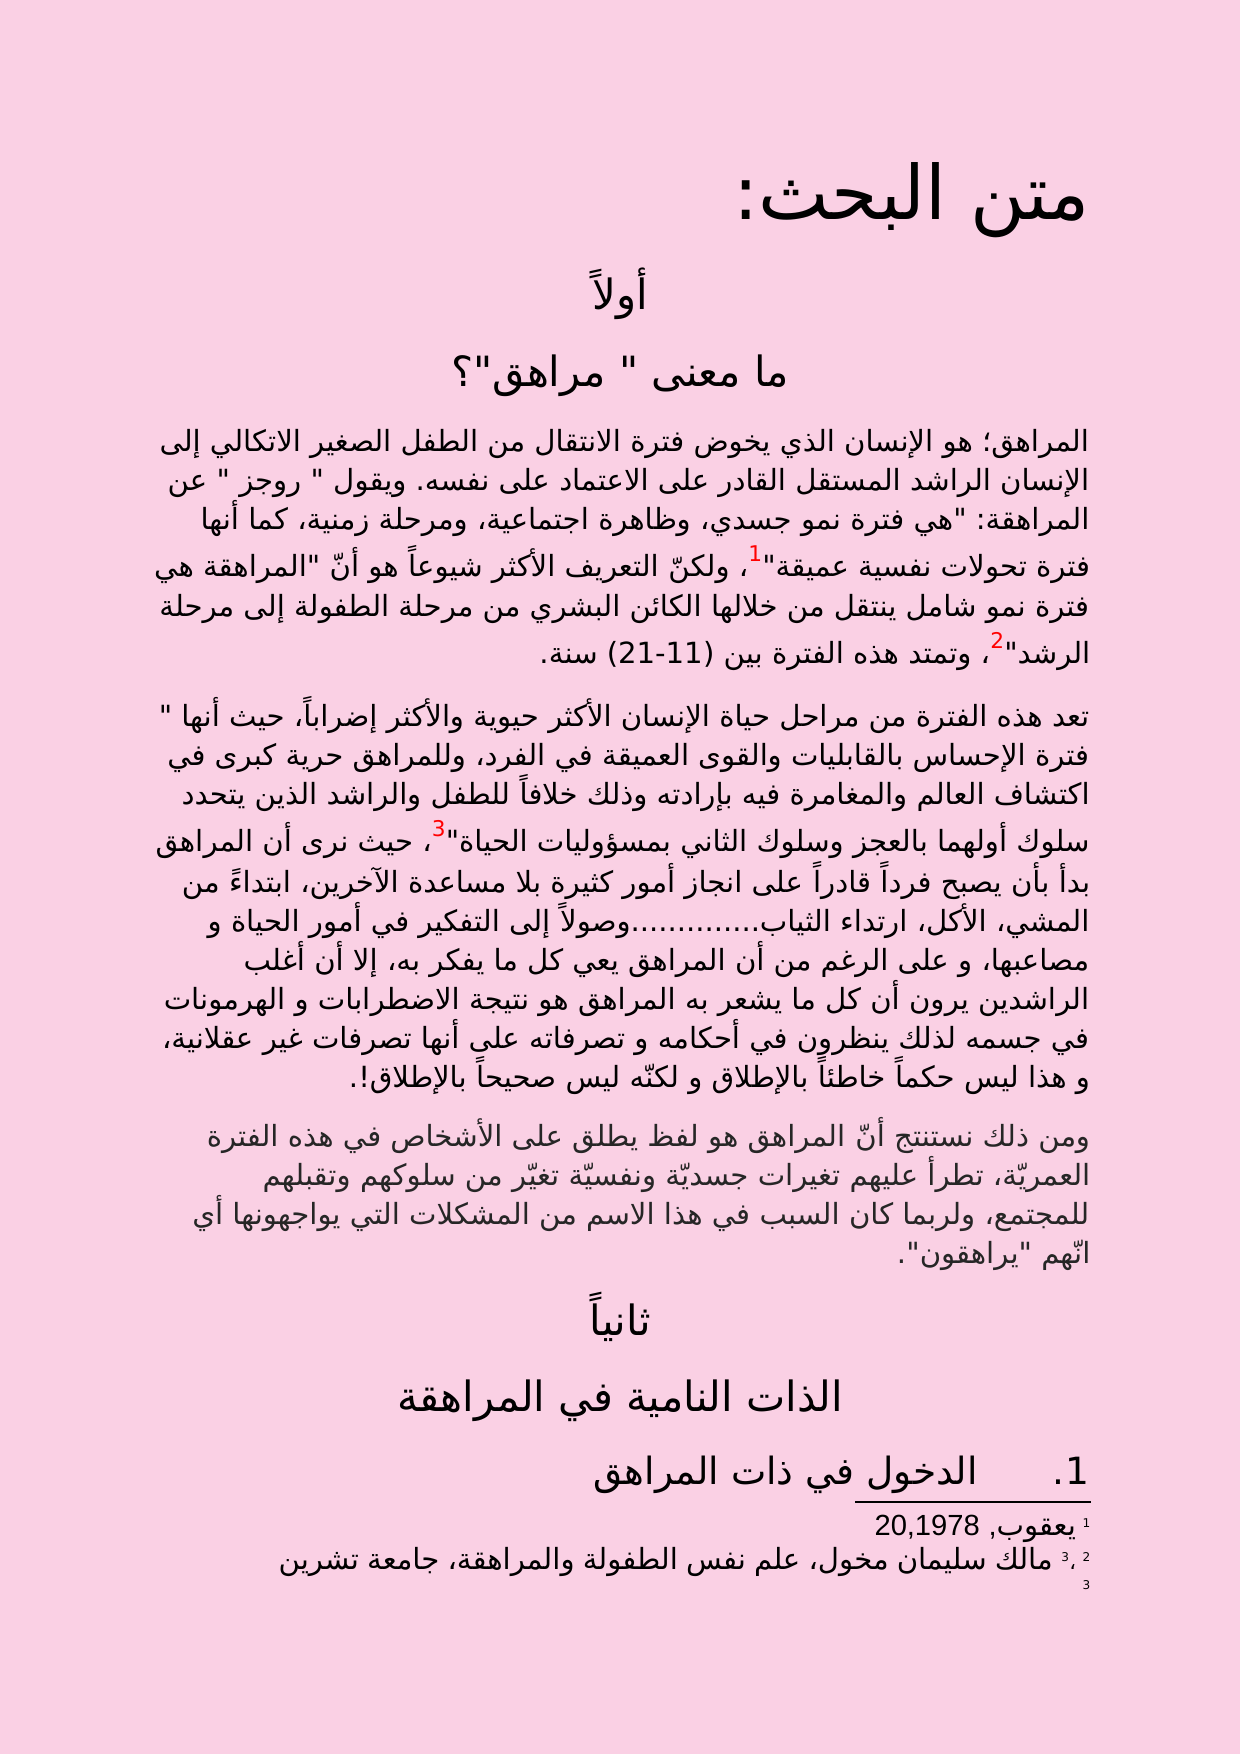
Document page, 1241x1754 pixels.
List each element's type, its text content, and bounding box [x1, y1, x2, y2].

text تعد هذه الفترة من مراحل حياة الإنسان الأكثر حيوية والأكثر إضراباً، حيث أنها " فترة الإحساس بالقابليات والقوى العميقة في الفرد، وللمراهق حرية كبرى في اكتشاف العالم والمغامرة فيه بإرادته وذلك خلافاً للطفل والراشد الذين يتحدد سلوك أولهما بالعجز وسلوك الثاني بمسؤوليات الحياة"، حيث نرى أن المراهق بدأ بأن يصبح فرداً قادراً على انجاز أمور كثيرة بلا مساعدة الآخرين، ابتداءً من المشي، الأكل، ارتداء الثياب..............وصولاً إلى التفكير في أمور الحياة و مصاعبها، و على الرغم من أن المراهق يعي كل ما يفكر به، إلا أن أغلب الراشدين يرون أن كل ما يشعر به المراهق هو نتيجة الاضطرابات و الهرمونات في جسمه لذلك ينظرون في أحكامه و تصرفاته على أنها تصرفات غير عقلانية، و هذا ليس حكماً خاطئاً بالإطلاق و لكنّه ليس صحيحاً بالإطلاق!. [150, 700, 1090, 1094]
text المراهق؛ هو الإنسان الذي يخوض فترة الانتقال من الطفل الصغير الاتكالي إلى الإنسان الراشد المستقل القادر على الاعتماد على نفسه. ويقول " روجز " عن المراهقة: "هي فترة نمو جسدي، وظاهرة اجتماعية، ومرحلة زمنية، كما أنها فترة تحولات نفسية عميقة"، ولكنّ التعريف الأكثر شيوعاً هو أنّ "المراهقة هي فترة نمو شامل ينتقل من خلالها الكائن البشري من مرحلة الطفولة إلى مرحلة الرشد"، وتمتد هذه الفترة بين (11-21) سنة. [150, 424, 1090, 672]
text متن البحث: [150, 150, 1090, 237]
text ومن ذلك نستنتج أنّ المراهق هو لفظ يطلق على الأشخاص في هذه الفترة العمريّة، تطرأ عليهم تغيرات جسديّة ونفسيّة تغيّر من سلوكهم وتقبلهم للمجتمع، ولربما كان السبب في هذا الاسم من المشكلات التي يواجهونها أي انّهم "يراهقون". [150, 1120, 1090, 1271]
text أولاً [150, 271, 1090, 320]
text ثانياً [150, 1296, 1090, 1345]
list الدخول في ذات المراهق [150, 1449, 1053, 1493]
text الذات النامية في المراهقة [150, 1373, 1090, 1422]
text ما معنى " مراهق"؟ [150, 348, 1090, 396]
